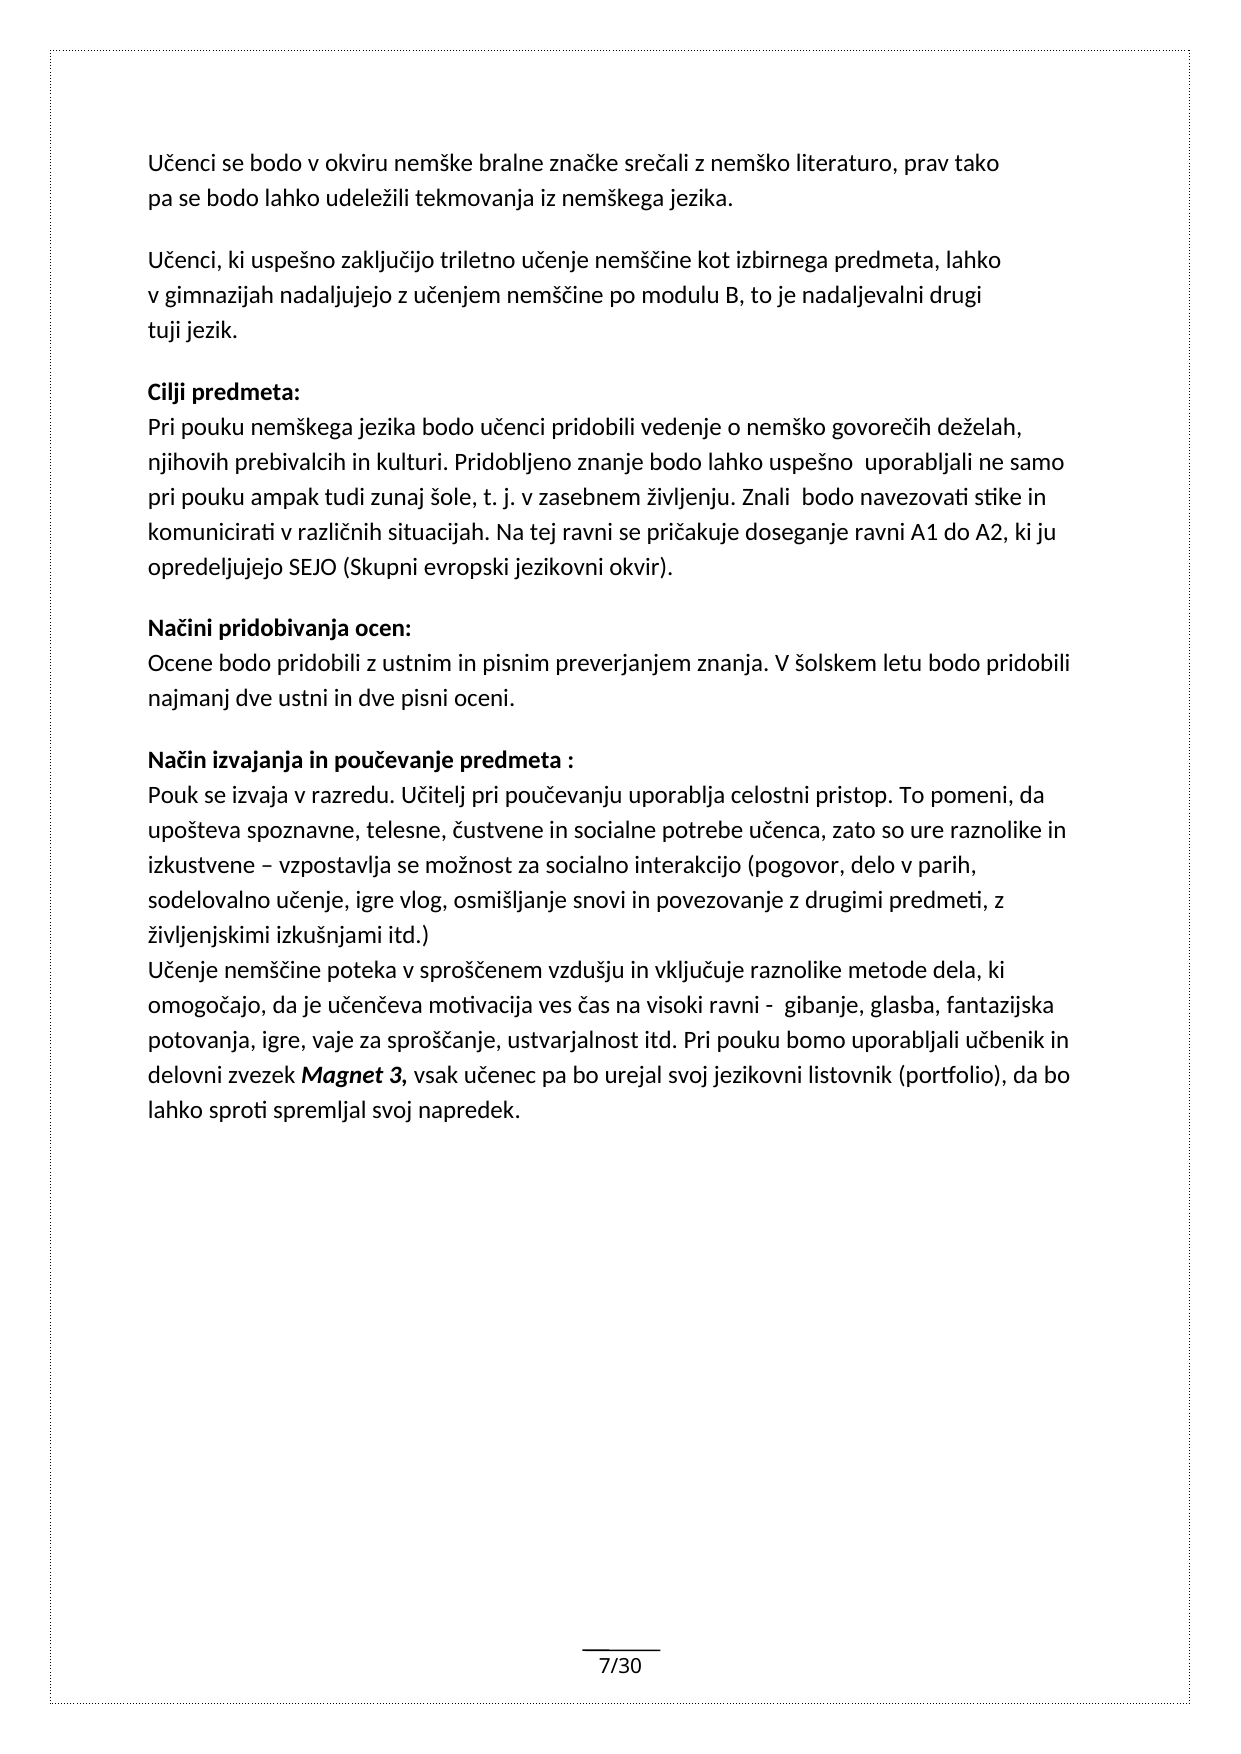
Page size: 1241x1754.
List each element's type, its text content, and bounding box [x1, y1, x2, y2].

text pa se bodo lahko udeležili tekmovanja iz nemškega jezika. [148, 183, 1093, 241]
text Cilji predmeta: [148, 376, 1093, 406]
text v gimnazijah nadaljujejo z učenjem nemščine po modulu B, to je nadaljevalni drugi [148, 279, 1093, 310]
text tuji jezik. [148, 314, 1093, 372]
text Učenci, ki uspešno zaključijo triletno učenje nemščine kot izbirnega predmeta, lahko [148, 244, 1093, 275]
text Načini pridobivanja ocen: Ocene bodo pridobili z ustnim in pisnim preverjanjem znanja. V šolskem letu bodo pridobili najmanj dve ustni in dve pisni oceni. [148, 613, 1093, 741]
text Učenci se bodo v okviru nemške bralne značke srečali z nemško literaturo, prav tako [148, 148, 1093, 178]
text Način izvajanja in poučevanje predmeta : [148, 744, 1093, 775]
text Pouk se izvaja v razredu. Učitelj pri poučevanju uporablja celostni pristop. To pomeni, da upošteva spoznavne, telesne, čustvene in socialne potrebe učenca, zato so ure raznolike in izkustvene – vzpostavlja se možnost za socialno interakcijo (pogovor, delo v parih, sodelovalno učenje, igre vlog, osmišljanje snovi in povezovanje z drugimi predmeti, z življenjskimi izkušnjami itd.) [148, 779, 1093, 950]
text Učenje nemščine poteka v sproščenem vzdušju in vključuje raznolike metode dela, ki omogočajo, da je učenčeva motivacija ves čas na visoki ravni - gibanje, glasba, fantazijska potovanja, igre, vaje za sproščanje, ustvarjalnost itd. Pri pouku bomo uporabljali učbenik in delovni zvezek Magnet 3, vsak učenec pa bo urejal svoj jezikovni listovnik (portfolio), da bo lahko sproti spremljal svoj napredek. [148, 954, 1093, 1125]
text Pri pouku nemškega jezika bodo učenci pridobili vedenje o nemško govorečih deželah, njihovih prebivalcih in kulturi. Pridobljeno znanje bodo lahko uspešno uporabljali ne samo pri pouku ampak tudi zunaj šole, t. j. v zasebnem življenju. Znali bodo navezovati stike in komunicirati v različnih situacijah. Na tej ravni se pričakuje doseganje ravni A1 do A2, ki ju opredeljujejo SEJO (Skupni evropski jezikovni okvir). [148, 411, 1093, 609]
